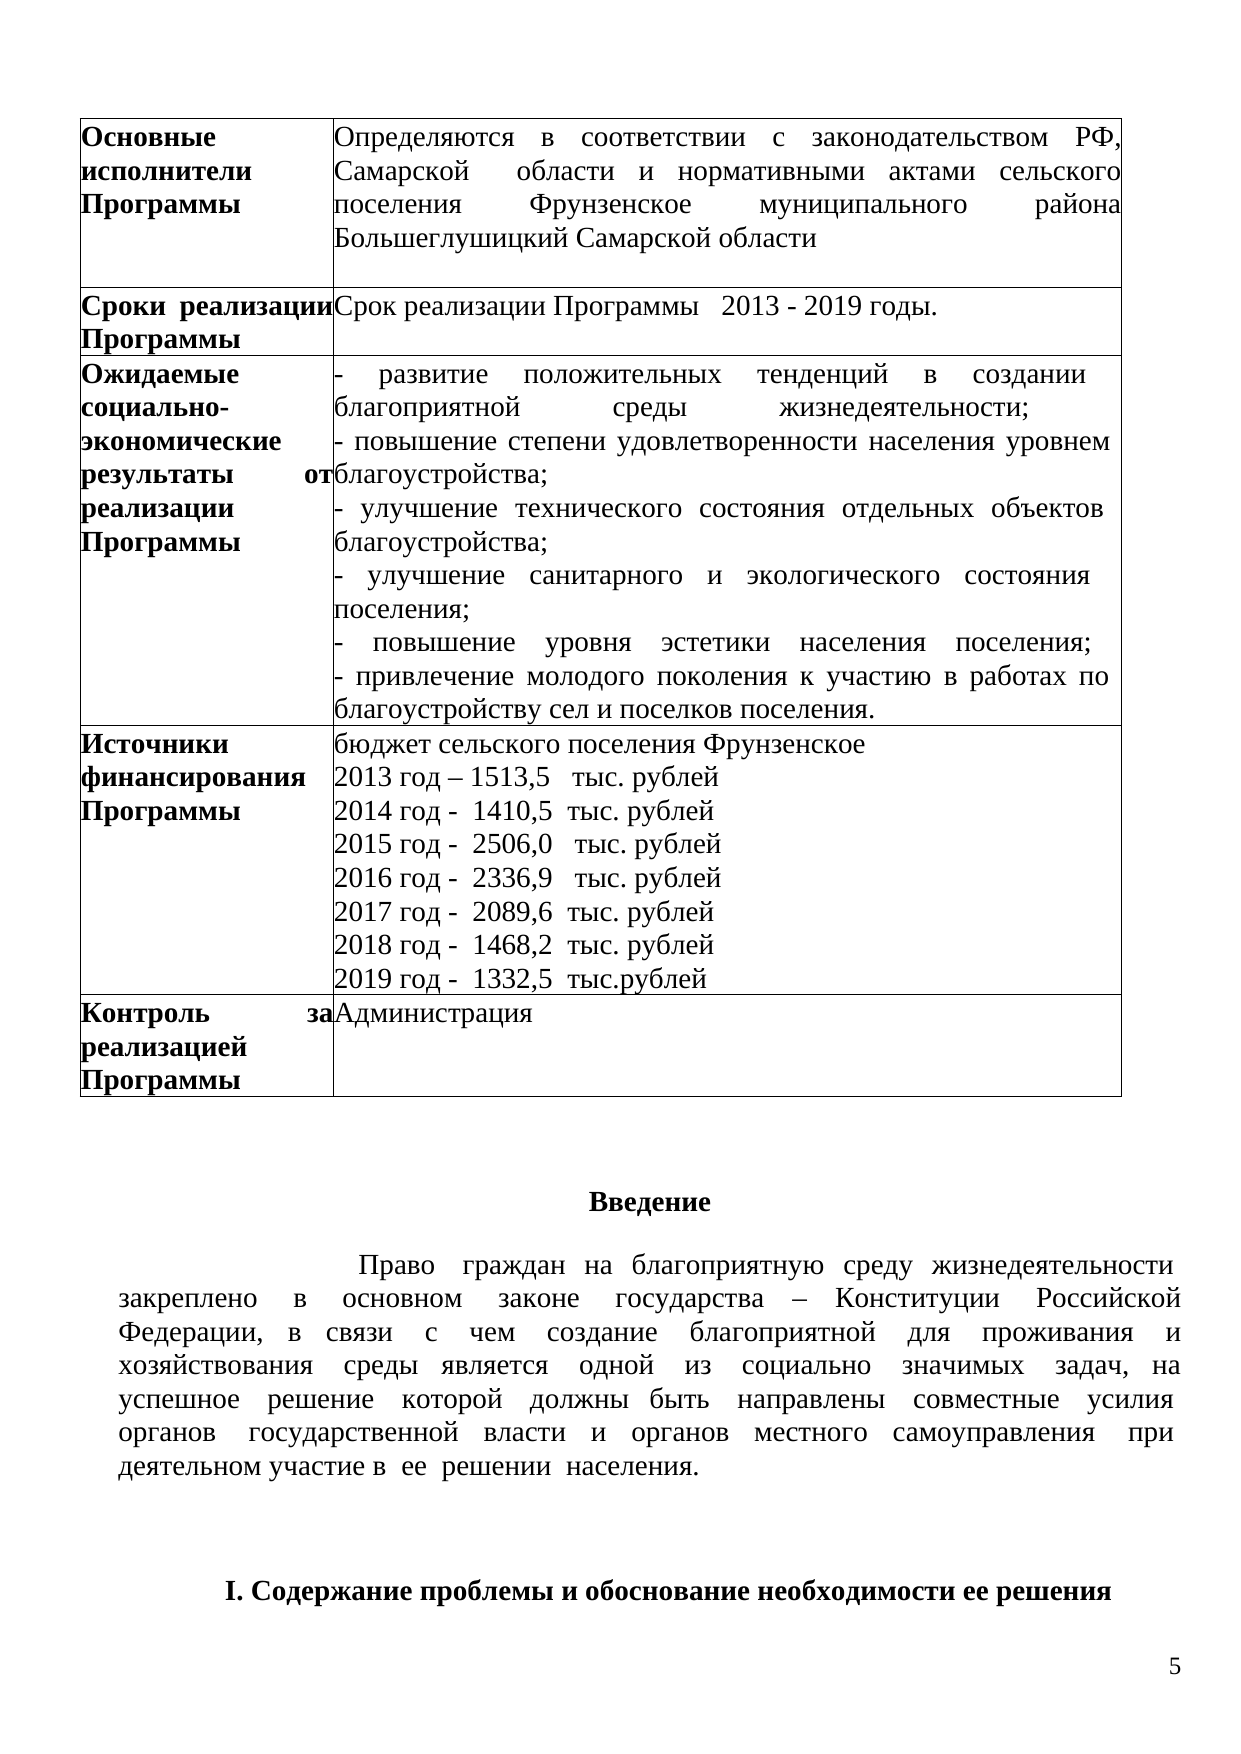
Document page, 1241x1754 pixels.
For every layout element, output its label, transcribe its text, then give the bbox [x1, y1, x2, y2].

table_cell Основные исполнители Программы [81, 119, 333, 287]
table_cell Источники финансирования Программы [81, 726, 333, 994]
table_cell Сроки реализации Программы [81, 288, 333, 355]
table_cell Определяются в соответствии с законодательством РФ, Самарской области и нормативными актами сельского поселения Фрунзенское муниципального района Большеглушицкий Самарской области [334, 119, 1121, 287]
text I. Содержание проблемы и обоснование необходимости ее решения [156, 1573, 1181, 1607]
table_cell - развитие положительных тенденций в создании благоприятной среды жизнедеятельности; - повышение степени удовлетворенности населения уровнем благоустройства; - улучшение технического состояния отдельных объектов благоустройства; - улучшение санитарного и экологического состояния поселения; - повышение уровня эстетики населения поселения; - привлечение молодого поколения к участию в работах по благоустройству сел и поселков поселения. [334, 356, 1121, 725]
text Введение [118, 1184, 1181, 1218]
table_cell бюджет сельского поселения Фрунзенское 2013 год – 1513,5 тыс. рублей 2014 год - 1410,5 тыс. рублей 2015 год - 2506,0 тыс. рублей 2016 год - 2336,9 тыс. рублей 2017 год - 2089,6 тыс. рублей 2018 год - 1468,2 тыс. рублей 2019 год - 1332,5 тыс.рублей [334, 726, 1121, 994]
table_cell Контроль за реализацией Программы [81, 995, 333, 1096]
table_cell Администрация [334, 995, 1121, 1096]
table_cell Ожидаемые социально-экономические результаты от реализации Программы [81, 356, 333, 725]
table_cell Срок реализации Программы 2013 - 2019 годы. [334, 288, 1121, 355]
text Право граждан на благоприятную среду жизнедеятельности закреплено в основном законе государства – Конституции Российской Федерации, в связи с чем создание благоприятной для проживания и хозяйствования среды является одной из социально значимых задач, на успешное решение которой должны быть направлены совместные усилия органов государственной власти и органов местного самоуправления при деятельном участие в ее решении населения. [118, 1247, 1181, 1482]
